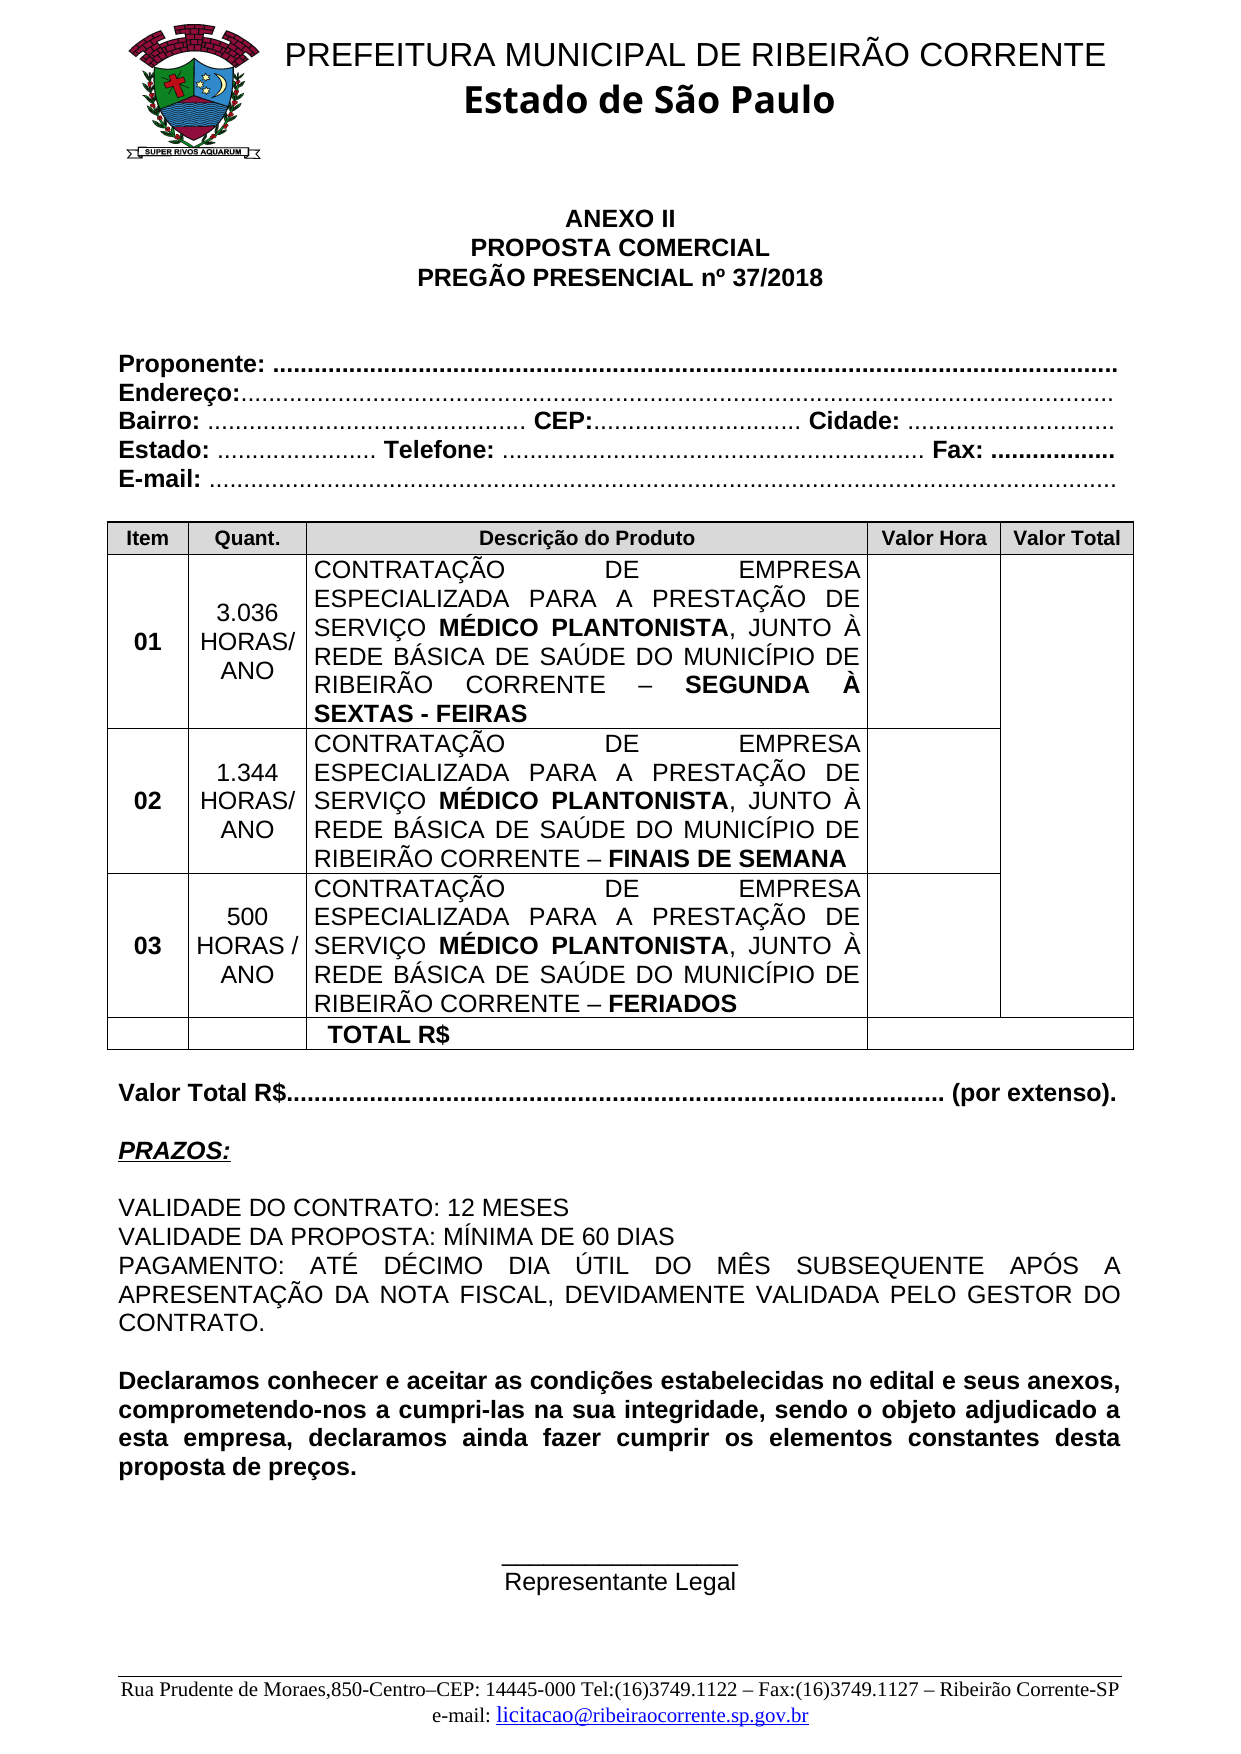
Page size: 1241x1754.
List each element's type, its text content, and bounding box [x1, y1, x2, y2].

text Endereço:.............................................................................................................................. [118, 378, 1122, 406]
text E-mail: ................................................................................................................................... [118, 464, 1122, 493]
table_cell [868, 874, 1000, 1017]
table_cell 03 [108, 874, 188, 1017]
table_header Item [108, 523, 188, 554]
table_cell [189, 1018, 306, 1048]
table_cell TOTAL R$ [307, 1018, 867, 1048]
table_cell 02 [108, 729, 188, 872]
table_header Valor Total [1001, 523, 1133, 554]
table_cell [108, 1018, 188, 1048]
table_cell CONTRATAÇÃO DE EMPRESA ESPECIALIZADA PARA A PRESTAÇÃO DE SERVIÇO MÉDICO PLANTONISTA, JUNTO À REDE BÁSICA DE SAÚDE DO MUNICÍPIO DE RIBEIRÃO CORRENTE – SEGUNDA À SEXTAS - FEIRAS [307, 555, 867, 728]
table_header Descrição do Produto [307, 523, 867, 554]
text Bairro: .............................................. CEP:.............................. Cidade: .............................. [118, 406, 1122, 435]
text Estado: ....................... Telefone: ............................................................. Fax: .................. [118, 435, 1122, 464]
text PAGAMENTO: ATÉ DÉCIMO DIA ÚTIL DO MÊS SUBSEQUENTE APÓS A APRESENTAÇÃO DA NOTA FISCAL, DEVIDAMENTE VALIDADA PELO GESTOR DO CONTRATO. [118, 1251, 1122, 1337]
table_cell CONTRATAÇÃO DE EMPRESA ESPECIALIZADA PARA A PRESTAÇÃO DE SERVIÇO MÉDICO PLANTONISTA, JUNTO À REDE BÁSICA DE SAÚDE DO MUNICÍPIO DE RIBEIRÃO CORRENTE – FINAIS DE SEMANA [307, 729, 867, 872]
text _________________ [118, 1538, 1122, 1567]
text PRAZOS: [118, 1136, 1122, 1164]
table_header Quant. [189, 523, 306, 554]
text Representante Legal [118, 1567, 1122, 1596]
table_cell 01 [108, 555, 188, 728]
table_cell 500 HORAS / ANO [189, 874, 306, 1017]
text PREGÃO PRESENCIAL nº 37/2018 [118, 261, 1122, 291]
text VALIDADE DA PROPOSTA: MÍNIMA DE 60 DIAS [118, 1222, 1122, 1251]
text Declaramos conhecer e aceitar as condições estabelecidas no edital e seus anexos, comprometendo-nos a cumpri-las na sua integridade, sendo o objeto adjudicado a esta empresa, declaramos ainda fazer cumprir os elementos constantes desta proposta de preços. [118, 1366, 1122, 1481]
text Proponente: .......................................................................................................................... [118, 349, 1122, 378]
table_cell [868, 729, 1000, 872]
text Valor Total R$............................................................................................... (por extenso). [118, 1078, 1122, 1107]
text PROPOSTA COMERCIAL [118, 233, 1122, 261]
picture [126, 24, 261, 159]
table_header Valor Hora [868, 523, 1000, 554]
table_cell [868, 1018, 1133, 1048]
table_cell [1001, 555, 1133, 1017]
table_cell CONTRATAÇÃO DE EMPRESA ESPECIALIZADA PARA A PRESTAÇÃO DE SERVIÇO MÉDICO PLANTONISTA, JUNTO À REDE BÁSICA DE SAÚDE DO MUNICÍPIO DE RIBEIRÃO CORRENTE – FERIADOS [307, 874, 867, 1017]
table_cell 3.036 HORAS/ANO [189, 555, 306, 728]
table_cell 1.344 HORAS/ ANO [189, 729, 306, 872]
text ANEXO II [118, 204, 1122, 233]
text VALIDADE DO CONTRATO: 12 MESES [118, 1193, 1122, 1222]
table_cell [868, 555, 1000, 728]
